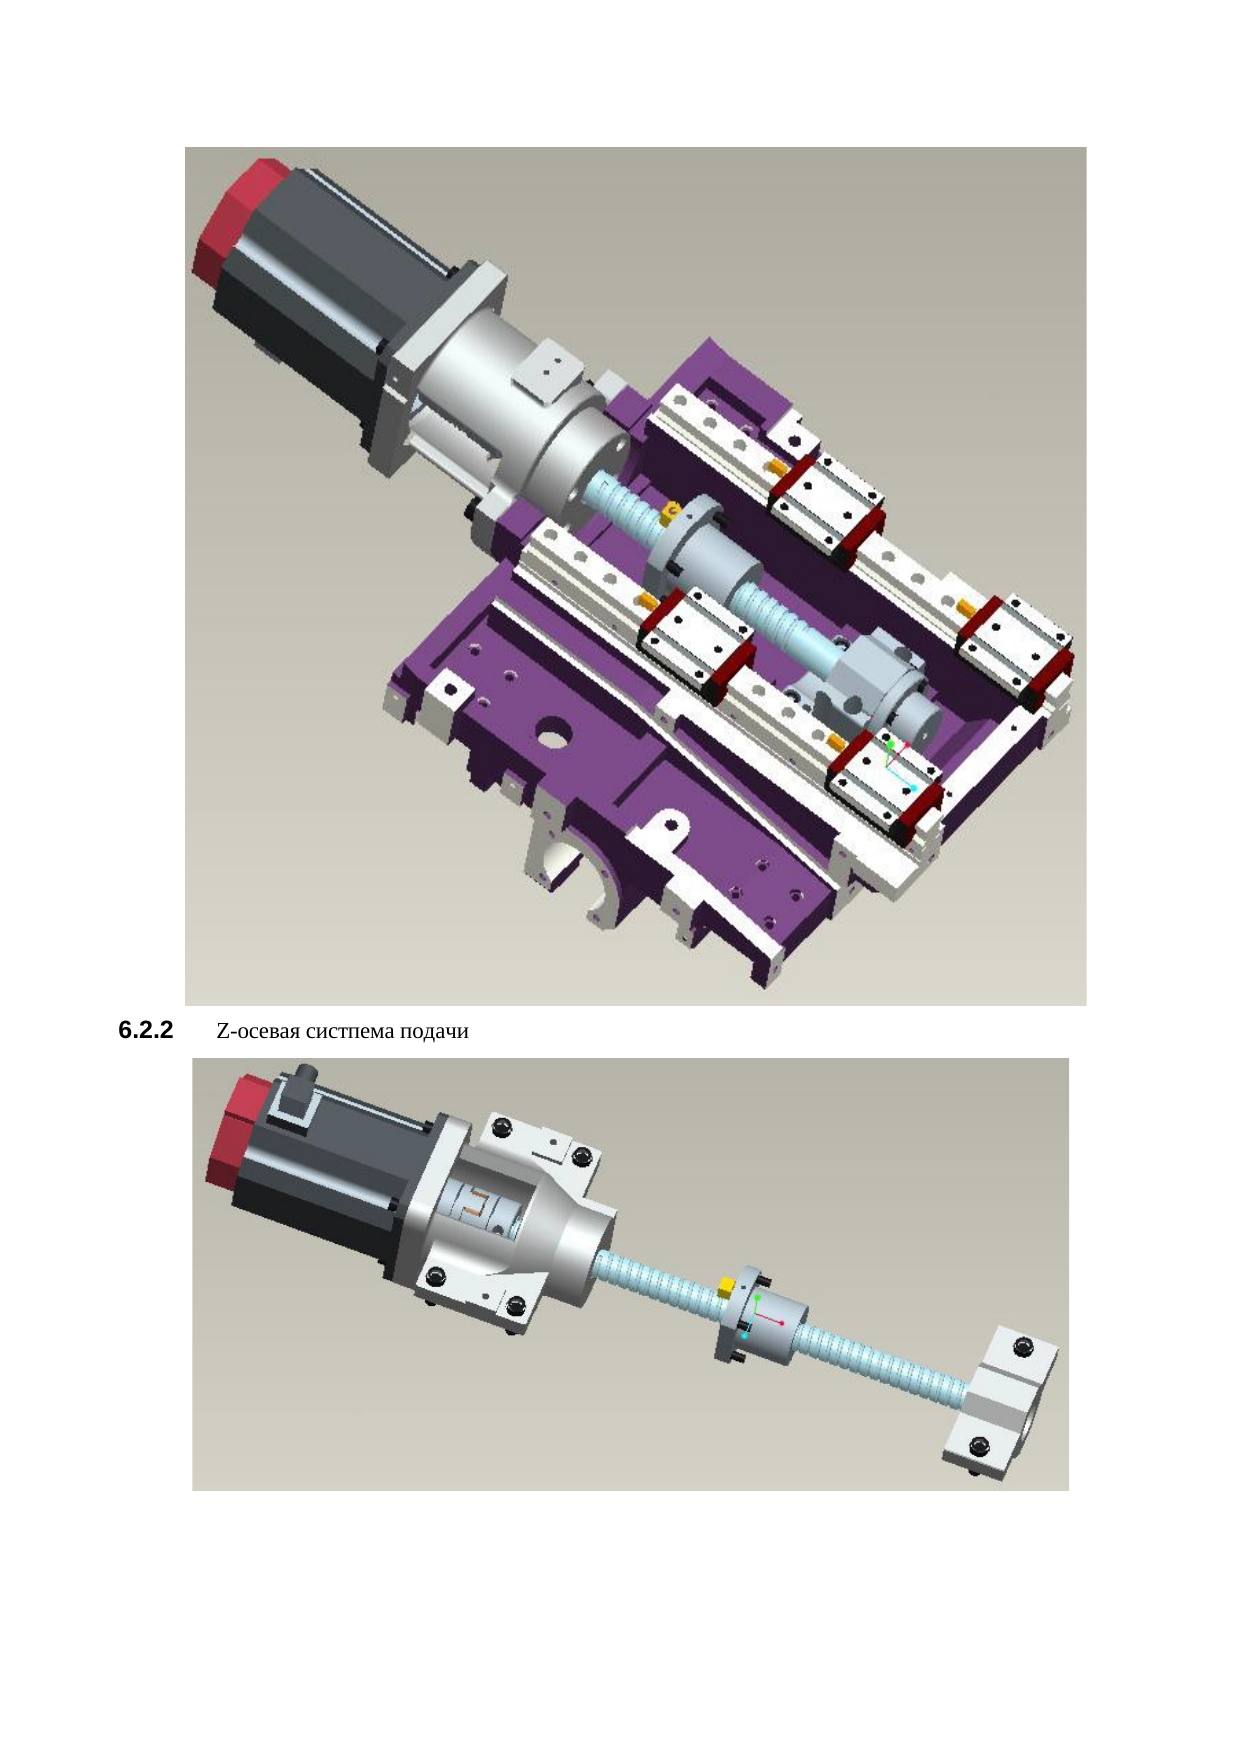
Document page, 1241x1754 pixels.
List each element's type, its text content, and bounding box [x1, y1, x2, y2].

picture [192, 1058, 1070, 1491]
picture [185, 147, 1087, 1006]
list Z-осевая систпема подачи [118, 1015, 1096, 1044]
